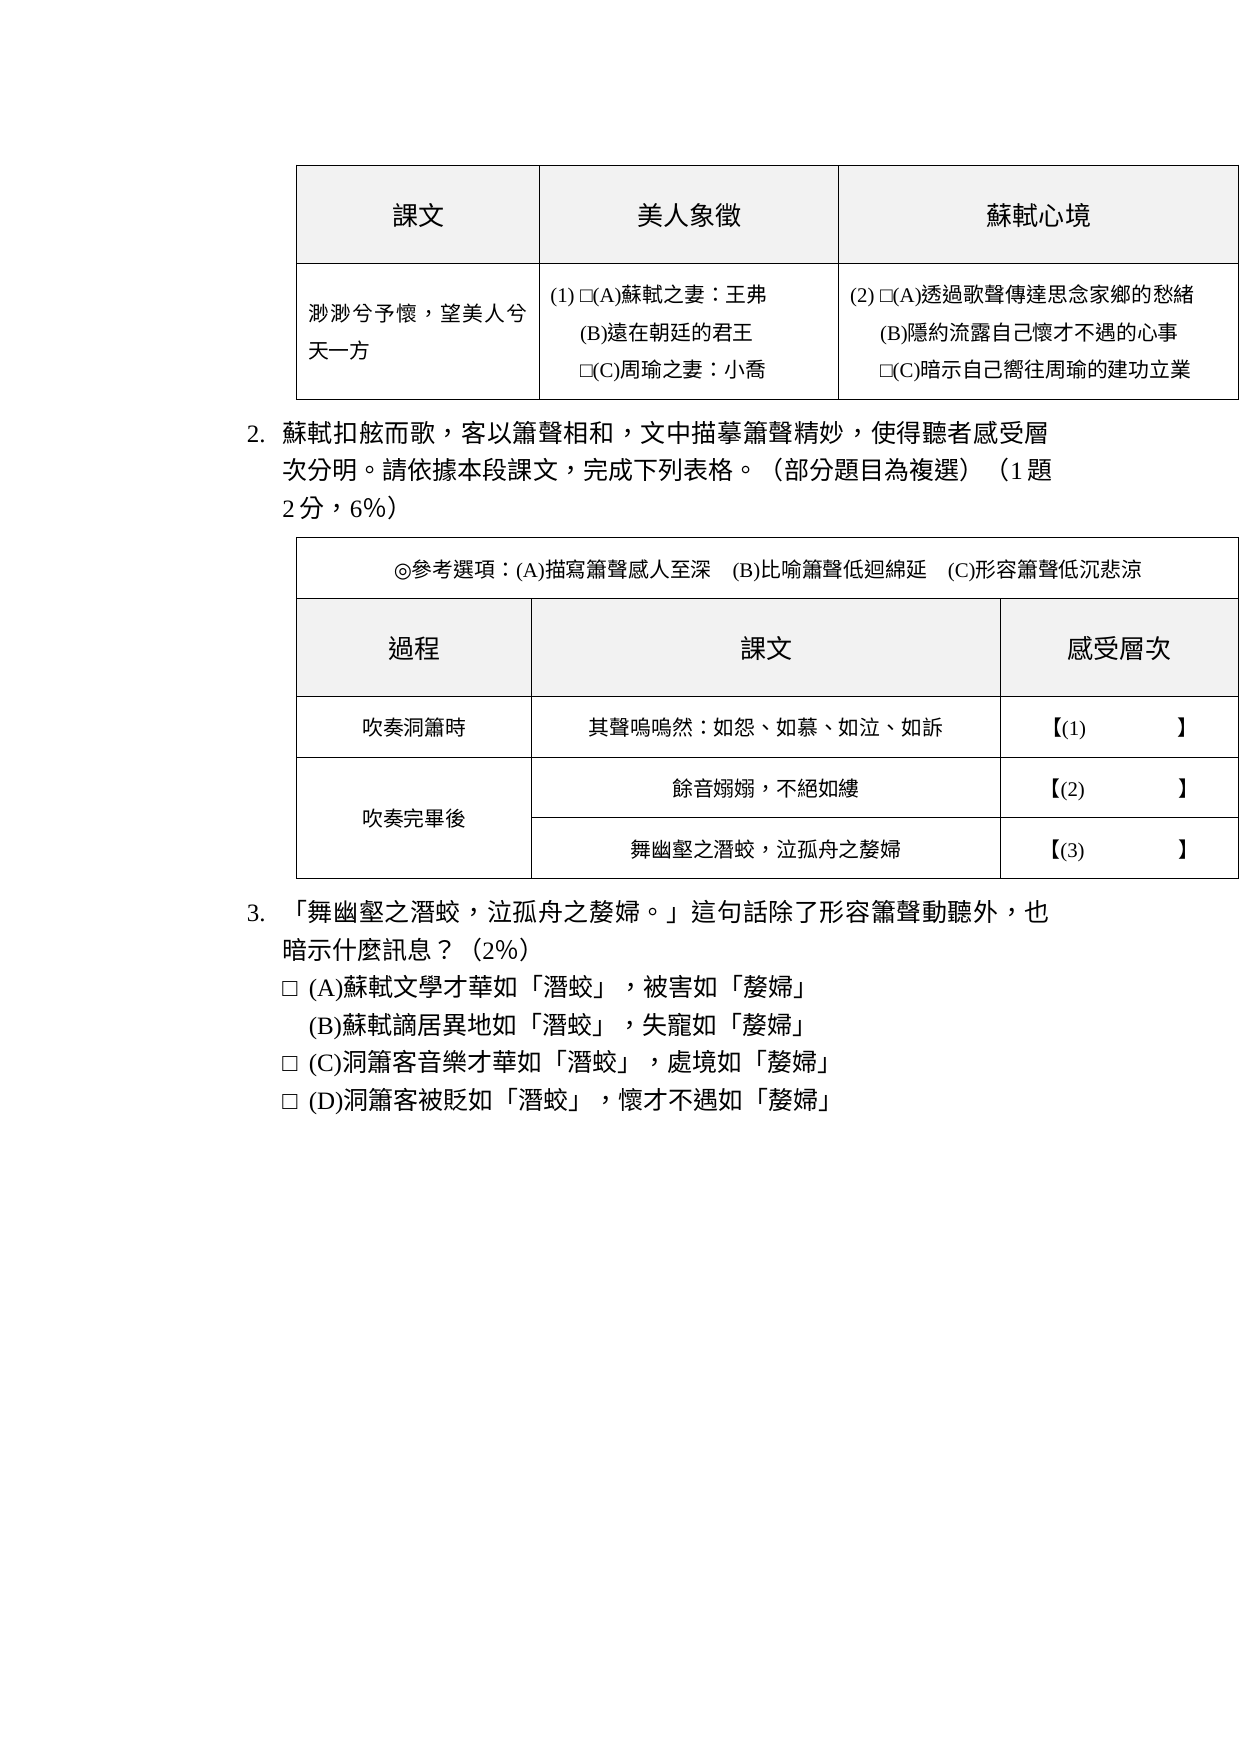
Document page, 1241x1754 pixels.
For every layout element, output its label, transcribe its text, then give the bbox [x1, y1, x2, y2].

text (B)蘇軾謫居異地如「潛蛟」，失寵如「嫠婦」 [282, 1004, 1053, 1042]
text □ (D)洞簫客被貶如「潛蛟」，懷才不遇如「嫠婦」 [282, 1079, 1053, 1117]
text □ (A)蘇軾文學才華如「潛蛟」，被害如「嫠婦」 [282, 967, 1053, 1004]
table_header 課文 [297, 166, 539, 263]
text 3. 「舞幽壑之潛蛟，泣孤舟之嫠婦。」這句話除了形容簫聲動聽外，也暗示什麼訊息？（2％） [247, 892, 1053, 967]
table_cell 【(3) A 】 [1001, 818, 1238, 878]
table_header ◎參考選項：(A)描寫簫聲感人至深 (B)比喻簫聲低迴綿延 (C)形容簫聲低沉悲涼 [297, 538, 1238, 598]
table_cell 課文 [532, 599, 1000, 696]
table_cell 【(1) A、C 】 [1001, 697, 1238, 757]
table_cell 感受層次 [1001, 599, 1238, 696]
text □ (C)洞簫客音樂才華如「潛蛟」，處境如「嫠婦」 [282, 1042, 1053, 1079]
table_header 蘇軾心境 [839, 166, 1238, 263]
text 2. 蘇軾扣舷而歌，客以簫聲相和，文中描摹簫聲精妙，使得聽者感受層次分明。請依據本段課文，完成下列表格。（部分題目為複選）（1題2分，6％） [247, 412, 1053, 524]
table_cell 舞幽壑之潛蛟，泣孤舟之嫠婦 [532, 818, 1000, 878]
table_cell 過程 [297, 599, 531, 696]
table_cell 吹奏洞簫時 [297, 697, 531, 757]
table_cell 吹奏完畢後 [297, 758, 531, 878]
table_cell 【(2) B 】 [1001, 758, 1238, 817]
table_cell 其聲嗚嗚然：如怨、如慕、如泣、如訴 [532, 697, 1000, 757]
table_cell 餘音嫋嫋，不絕如縷 [532, 758, 1000, 817]
table_cell 渺渺兮予懷，望美人兮天一方 [297, 264, 539, 398]
table_cell (1) □(A)蘇軾之妻：王弗 (B)遠在朝廷的君王 □(C)周瑜之妻：小喬 [540, 264, 838, 398]
table_header 美人象徵 [540, 166, 838, 263]
table_cell (2) □(A)透過歌聲傳達思念家鄉的愁緒 (B)隱約流露自己懷才不遇的心事 □(C)暗示自己嚮往周瑜的建功立業 [839, 264, 1238, 398]
